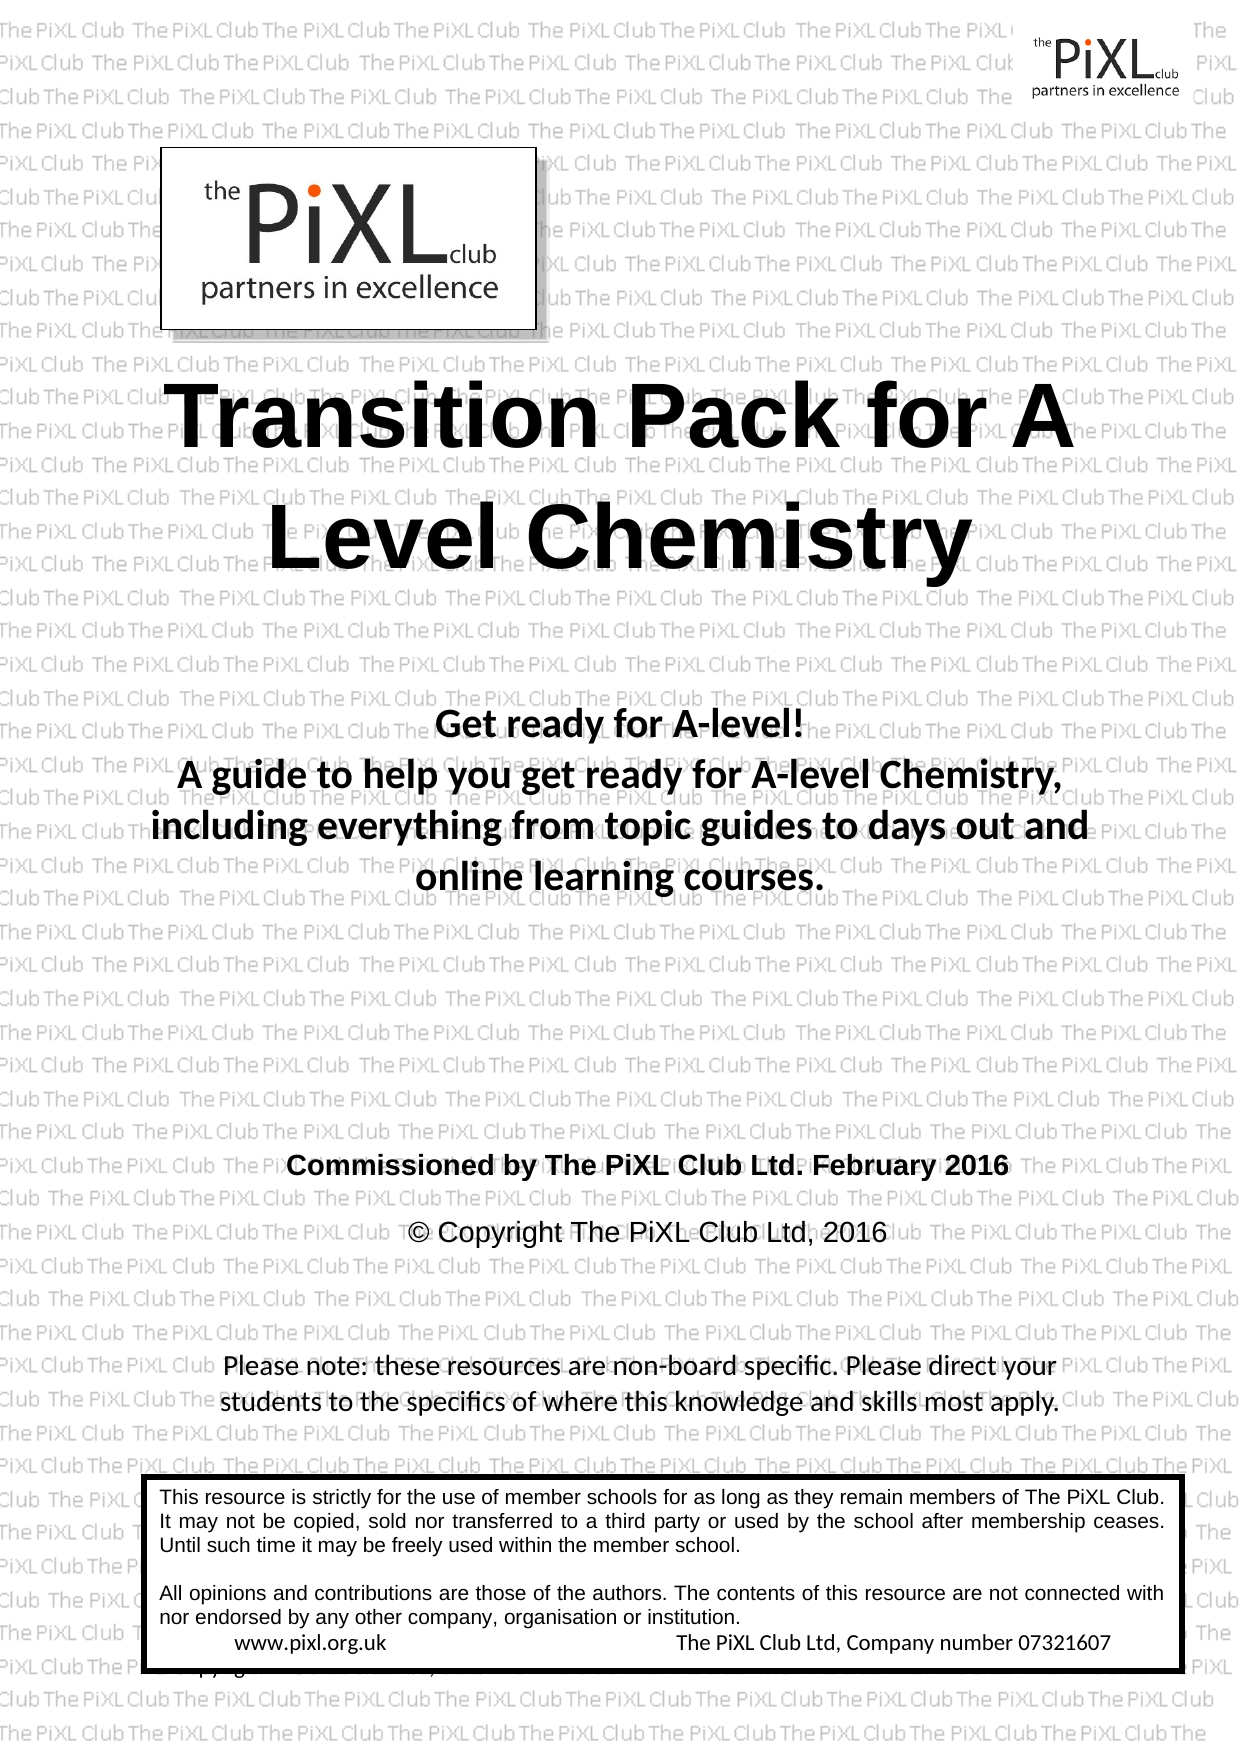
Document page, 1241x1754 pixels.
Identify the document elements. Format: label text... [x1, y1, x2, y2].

text A guide to help you get ready for A-level Chemistry, including everything from topic guides to days out and online learning courses. [150, 748, 1090, 900]
text Get ready for A-level! [150, 697, 1090, 748]
picture [0, 12, 1241, 1754]
text Transition Pack for A Level Chemistry [150, 150, 1090, 588]
